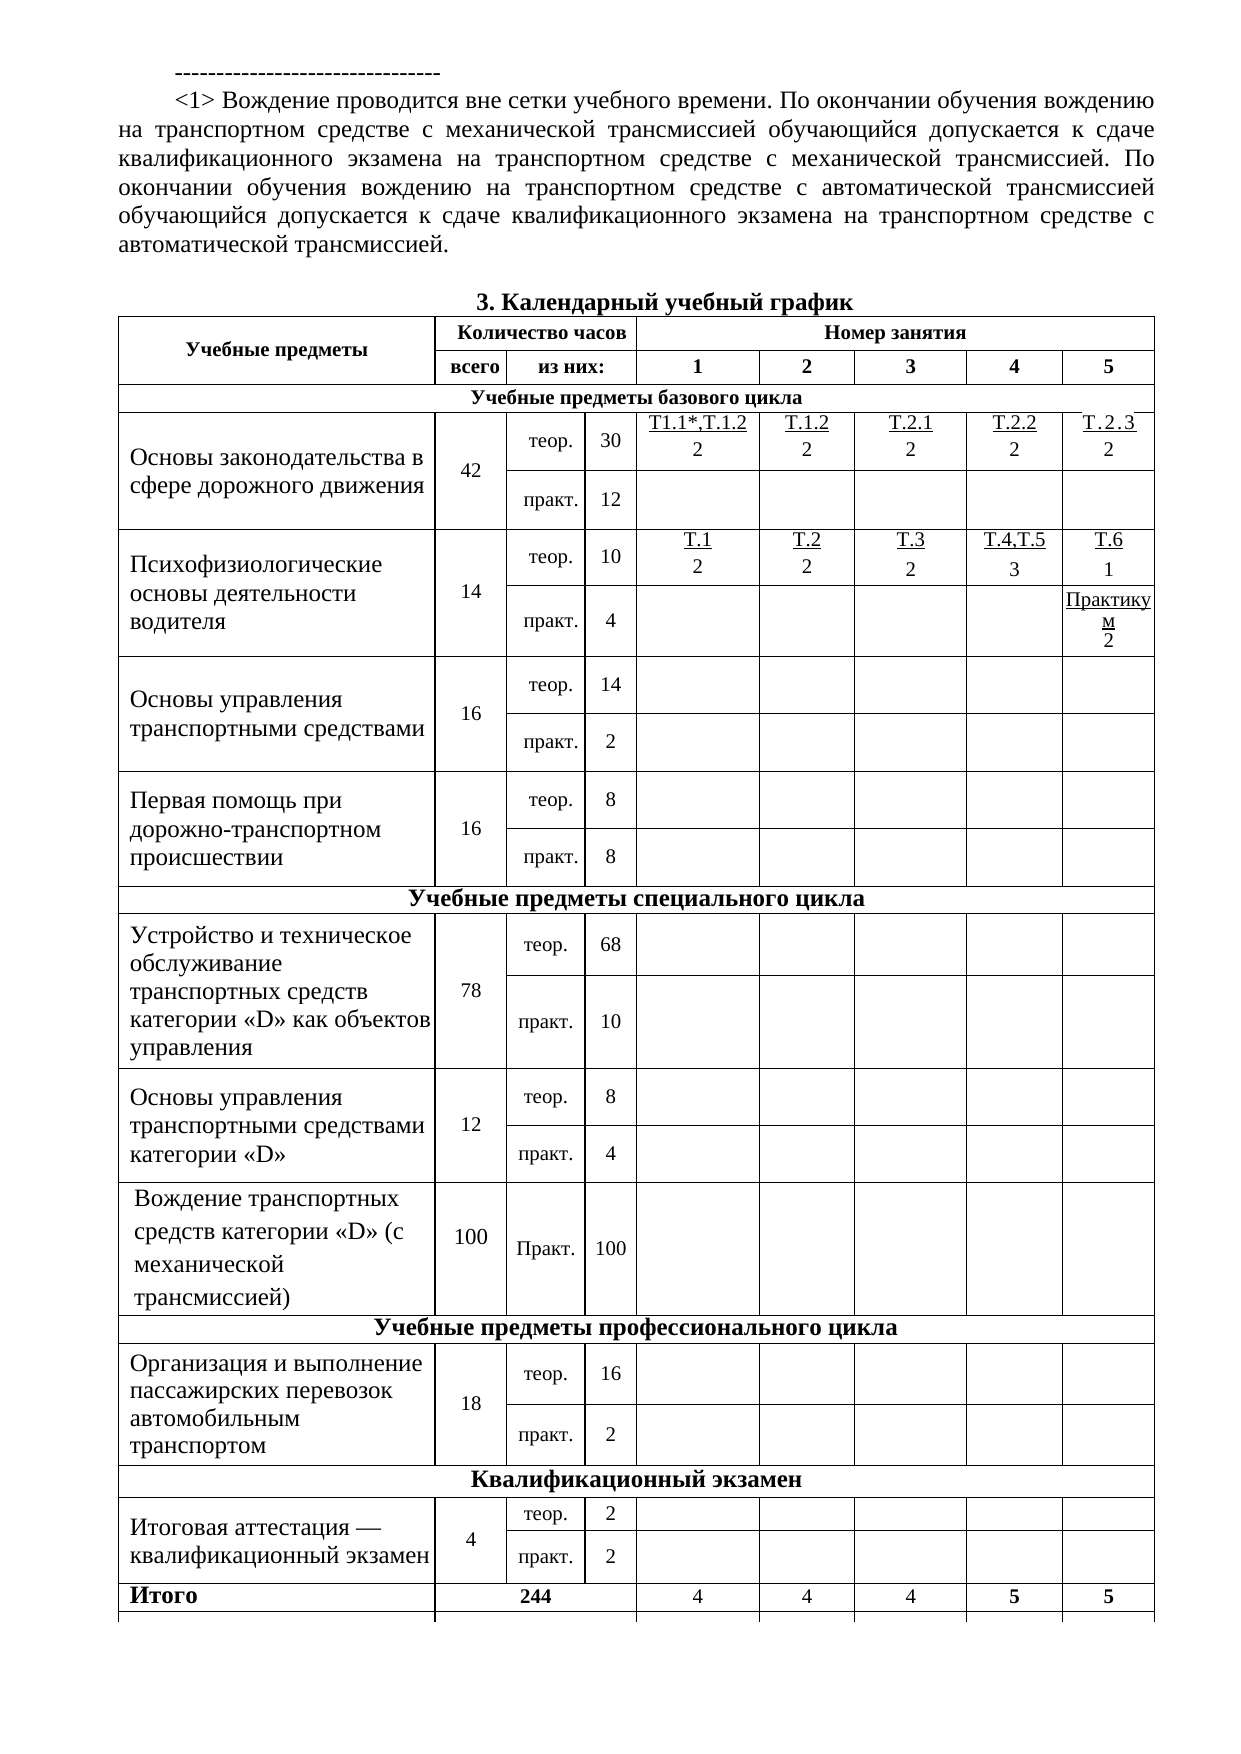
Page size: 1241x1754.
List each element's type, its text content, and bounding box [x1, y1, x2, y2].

table_cell Т.1.2 2 [760, 413, 854, 470]
table_cell [967, 471, 1062, 529]
table_cell 244 [436, 1584, 636, 1611]
table_header Номер занятия [637, 317, 1154, 350]
table_cell 30 [586, 413, 636, 470]
table_cell практ. [507, 976, 584, 1068]
table_cell [855, 914, 966, 975]
table_cell [760, 657, 854, 713]
table_cell [760, 1069, 854, 1125]
table_cell Итоговая аттестация — квалификационный экзамен [119, 1498, 434, 1583]
table_cell 68 [586, 914, 636, 975]
table_cell 42 [436, 413, 506, 529]
table_cell 14 [436, 530, 506, 656]
table_cell [967, 1405, 1062, 1464]
table_cell 10 [586, 530, 636, 585]
table_cell теор. [507, 772, 584, 828]
table_cell [1063, 714, 1154, 771]
table_cell [855, 829, 966, 886]
table_cell [967, 976, 1062, 1068]
table_cell практ. [507, 714, 584, 771]
table_cell теор. [507, 413, 584, 470]
table_cell [967, 829, 1062, 886]
table_cell Организация и выполнение пассажирских перевозок автомобильным транспортом [119, 1344, 434, 1464]
table_cell [855, 1531, 966, 1583]
table_cell Практ. [507, 1183, 584, 1314]
table_cell Т.1 2 [637, 530, 759, 585]
table_header Учебные предметы [119, 317, 434, 383]
table_cell [967, 1183, 1062, 1314]
table_cell [855, 1405, 966, 1464]
table_cell [760, 829, 854, 886]
table_cell [637, 586, 759, 656]
table_cell [967, 1344, 1062, 1404]
table_cell [760, 1612, 854, 1622]
table_cell [637, 829, 759, 886]
table_cell [967, 1126, 1062, 1182]
table_cell [967, 1531, 1062, 1583]
table_cell [637, 1405, 759, 1464]
table_cell теор. [507, 1069, 584, 1125]
table_cell 5 [967, 1584, 1062, 1611]
table_cell Итого [119, 1584, 434, 1611]
table_cell 12 [586, 471, 636, 529]
table_cell [637, 714, 759, 771]
table_cell [967, 1069, 1062, 1125]
table_cell [855, 657, 966, 713]
table_cell [637, 976, 759, 1068]
text -------------------------------- [118, 57, 1156, 86]
table_cell 4 [586, 1126, 636, 1182]
table_cell Т.2.3 2 [1063, 413, 1154, 470]
table_cell [436, 1612, 636, 1622]
table_cell 4 [967, 351, 1062, 383]
table_cell Т.6 1 [1063, 530, 1154, 585]
table_cell [637, 471, 759, 529]
table_cell Основы управления транспортными средствами категории «D» [119, 1069, 434, 1182]
table_cell [760, 914, 854, 975]
table_cell [637, 657, 759, 713]
table_cell [1063, 1405, 1154, 1464]
table_cell [855, 772, 966, 828]
table_cell [1063, 772, 1154, 828]
table_cell [760, 976, 854, 1068]
table_cell 16 [436, 772, 506, 886]
table_cell Учебные предметы базового цикла [119, 385, 1154, 412]
table_cell 2 [760, 351, 854, 383]
table_cell 5 [1063, 1584, 1154, 1611]
table_cell [1063, 829, 1154, 886]
table_cell теор. [507, 530, 584, 585]
table_cell [760, 1126, 854, 1182]
table_cell 14 [586, 657, 636, 713]
table_cell [1063, 1531, 1154, 1583]
table_cell [637, 772, 759, 828]
table_cell Основы управления транспортными средствами [119, 657, 434, 771]
table_cell [855, 1498, 966, 1530]
table_cell 4 [436, 1498, 506, 1583]
table_cell Т.2 2 [760, 530, 854, 585]
table_cell практ. [507, 1405, 584, 1464]
table_cell 10 [586, 976, 636, 1068]
table_cell 4 [586, 586, 636, 656]
table_cell из них: [507, 351, 636, 383]
text 3. Календарный учебный график [118, 287, 1156, 316]
text <1> Вождение проводится вне сетки учебного времени. По окончании обучения вождению на транспортном средстве с механической трансмиссией обучающийся допускается к сдаче квалификационного экзамена на транспортном средстве с механической трансмиссией. По окончании обучения вождению на транспортном средстве с автоматической трансмиссией обучающийся допускается к сдаче квалификационного экзамена на транспортном средстве с автоматической трансмиссией. [118, 86, 1156, 258]
table_cell теор. [507, 1344, 584, 1404]
table_cell 8 [586, 1069, 636, 1125]
table_cell [1063, 1126, 1154, 1182]
table_cell [1063, 976, 1154, 1068]
table_cell теор. [507, 914, 584, 975]
table_cell [637, 1126, 759, 1182]
table_cell [760, 1405, 854, 1464]
table_cell Первая помощь при дорожно-транспортном происшествии [119, 772, 434, 886]
table_cell [855, 714, 966, 771]
table_cell 8 [586, 772, 636, 828]
table_cell [855, 1612, 966, 1622]
table_cell [760, 1498, 854, 1530]
table_cell Основы законодательства в сфере дорожного движения [119, 413, 434, 529]
table_cell [855, 1344, 966, 1404]
table_cell [967, 772, 1062, 828]
table_cell [637, 1069, 759, 1125]
table_cell [637, 1531, 759, 1583]
table_cell Вождение транспортных средств категории «D» (с механической трансмиссией) [119, 1183, 434, 1314]
table_cell 16 [586, 1344, 636, 1404]
table_cell 18 [436, 1344, 506, 1464]
table_cell практ. [507, 471, 584, 529]
table_cell [1063, 914, 1154, 975]
table_cell [967, 1612, 1062, 1622]
table_cell Практикум 2 [1063, 586, 1154, 656]
table_cell [1063, 1183, 1154, 1314]
table_cell [760, 586, 854, 656]
table_cell 2 [586, 1498, 636, 1530]
table_cell [967, 657, 1062, 713]
table_cell Т1.1*,Т.1.2 2 [637, 413, 759, 470]
table_cell всего [436, 351, 506, 383]
table_cell [855, 1069, 966, 1125]
table_cell Т.2.1 2 [855, 413, 966, 470]
table_cell 3 [855, 351, 966, 383]
table_cell практ. [507, 1126, 584, 1182]
table_cell [760, 714, 854, 771]
table_cell [1063, 1612, 1154, 1622]
table_cell практ. [507, 586, 584, 656]
table_cell Психофизиологические основы деятельности водителя [119, 530, 434, 656]
table_header Количество часов [436, 317, 636, 350]
table_cell 2 [586, 714, 636, 771]
table_cell 4 [637, 1584, 759, 1611]
table_cell [855, 471, 966, 529]
table_cell 2 [586, 1531, 636, 1583]
table_cell теор. [507, 657, 584, 713]
table_cell [760, 1344, 854, 1404]
table_cell [637, 1344, 759, 1404]
table_cell [1063, 657, 1154, 713]
table_cell [1063, 471, 1154, 529]
table_cell 16 [436, 657, 506, 771]
table_cell Учебные предметы профессионального цикла [119, 1316, 1154, 1343]
table_cell [855, 976, 966, 1068]
table_cell 2 [586, 1405, 636, 1464]
table_cell 12 [436, 1069, 506, 1182]
table_cell [760, 471, 854, 529]
table_cell [760, 772, 854, 828]
table_cell Квалификационный экзамен [119, 1466, 1154, 1497]
table_cell [637, 1498, 759, 1530]
table_cell [855, 1126, 966, 1182]
table_cell практ. [507, 829, 584, 886]
table_cell Т.2.2 2 [967, 413, 1062, 470]
table_cell [760, 1183, 854, 1314]
table_cell 4 [760, 1584, 854, 1611]
table_cell Устройство и техническое обслуживание транспортных средств категории «D» как объектов управления [119, 914, 434, 1068]
table_cell Т.3 2 [855, 530, 966, 585]
table_cell теор. [507, 1498, 584, 1530]
table_cell 1 [637, 351, 759, 383]
table_cell 100 [586, 1183, 636, 1314]
table_cell Т.4,Т.5 3 [967, 530, 1062, 585]
table_cell 100 [436, 1183, 506, 1314]
table_cell Учебные предметы специального цикла [119, 887, 1154, 913]
table_cell [119, 1612, 434, 1622]
table_cell [967, 914, 1062, 975]
table_cell [760, 1531, 854, 1583]
table_cell [855, 1183, 966, 1314]
table_cell [967, 586, 1062, 656]
table_cell практ. [507, 1531, 584, 1583]
table_cell [855, 586, 966, 656]
table_cell 5 [1063, 351, 1154, 383]
table_cell [637, 914, 759, 975]
table_cell 4 [855, 1584, 966, 1611]
table_cell [1063, 1498, 1154, 1530]
table_cell [967, 1498, 1062, 1530]
table_cell 78 [436, 914, 506, 1068]
table_cell [1063, 1344, 1154, 1404]
table_cell [1063, 1069, 1154, 1125]
table_cell [967, 714, 1062, 771]
table_cell 8 [586, 829, 636, 886]
table_cell [637, 1183, 759, 1314]
table_cell [637, 1612, 759, 1622]
